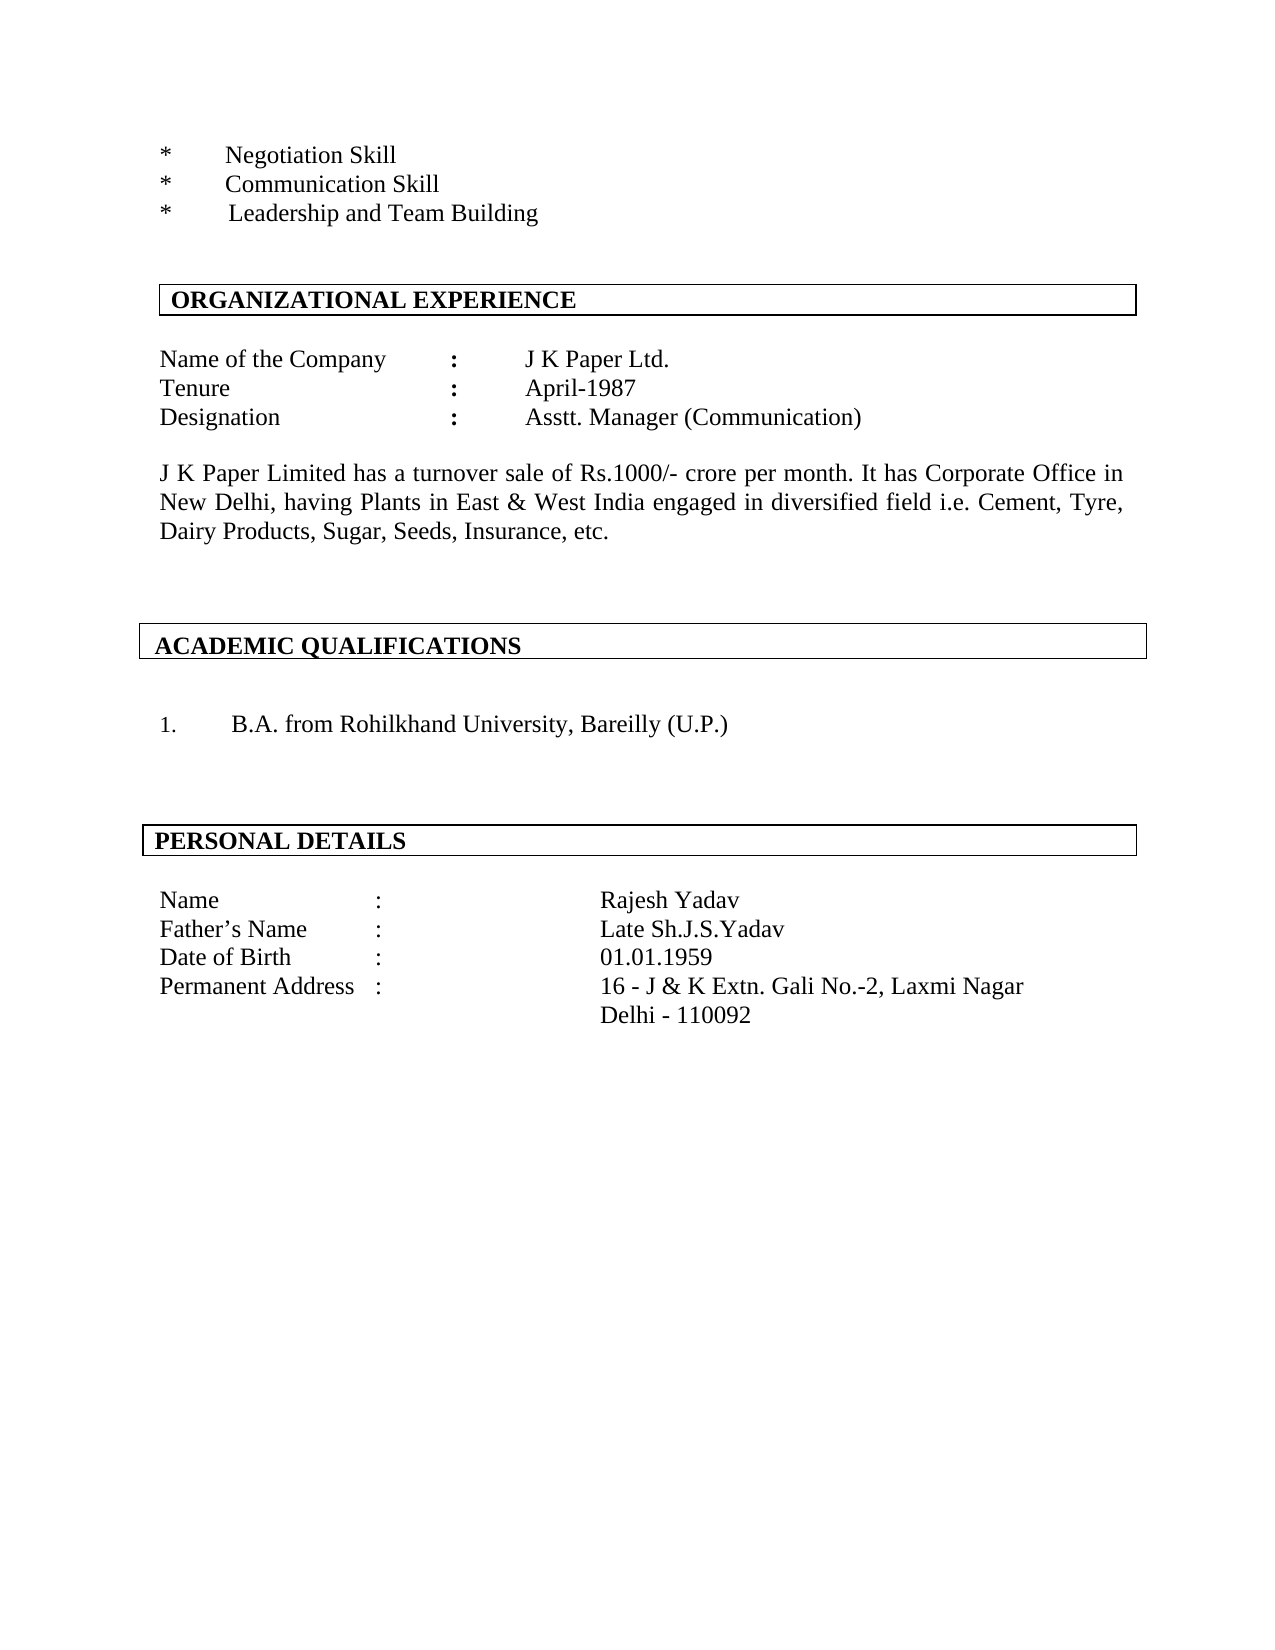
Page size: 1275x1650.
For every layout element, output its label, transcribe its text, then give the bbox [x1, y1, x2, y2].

text Delhi - 110092 [150, 1000, 1125, 1029]
text Date of Birth : 01.01.1959 [150, 942, 1125, 971]
table_header ORGANIZATIONAL EXPERIENCE [160, 285, 1135, 314]
table_header ACADEMIC QUALIFICATIONS [143, 631, 1098, 681]
text Name : Rajesh Yadav [150, 885, 1125, 914]
text 1. B.A. from Rohilkhand University, Bareilly (U.P.) [150, 709, 1125, 738]
text Name of the Company : J K Paper Ltd. [150, 344, 1125, 373]
text J K Paper Limited has a turnover sale of Rs.1000/- crore per month. It has Corporate Office in New Delhi, having Plants in East & West India engaged in diversified field i.e. Cement, Tyre, Dairy Products, Sugar, Seeds, Insurance, etc. [159, 458, 1125, 545]
text Permanent Address : 16 - J & K Extn. Gali No.-2, Laxmi Nagar [150, 971, 1125, 1000]
text * Communication Skill [150, 169, 1125, 198]
text Father’s Name : Late Sh.J.S.Yadav [150, 914, 1125, 942]
table_header PERSONAL DETAILS [144, 826, 1136, 855]
text * Negotiation Skill [150, 141, 1125, 169]
text Designation : Asstt. Manager (Communication) [150, 402, 1125, 431]
text * Leadership and Team Building [150, 198, 1125, 227]
text Tenure : April-1987 [150, 373, 1125, 402]
